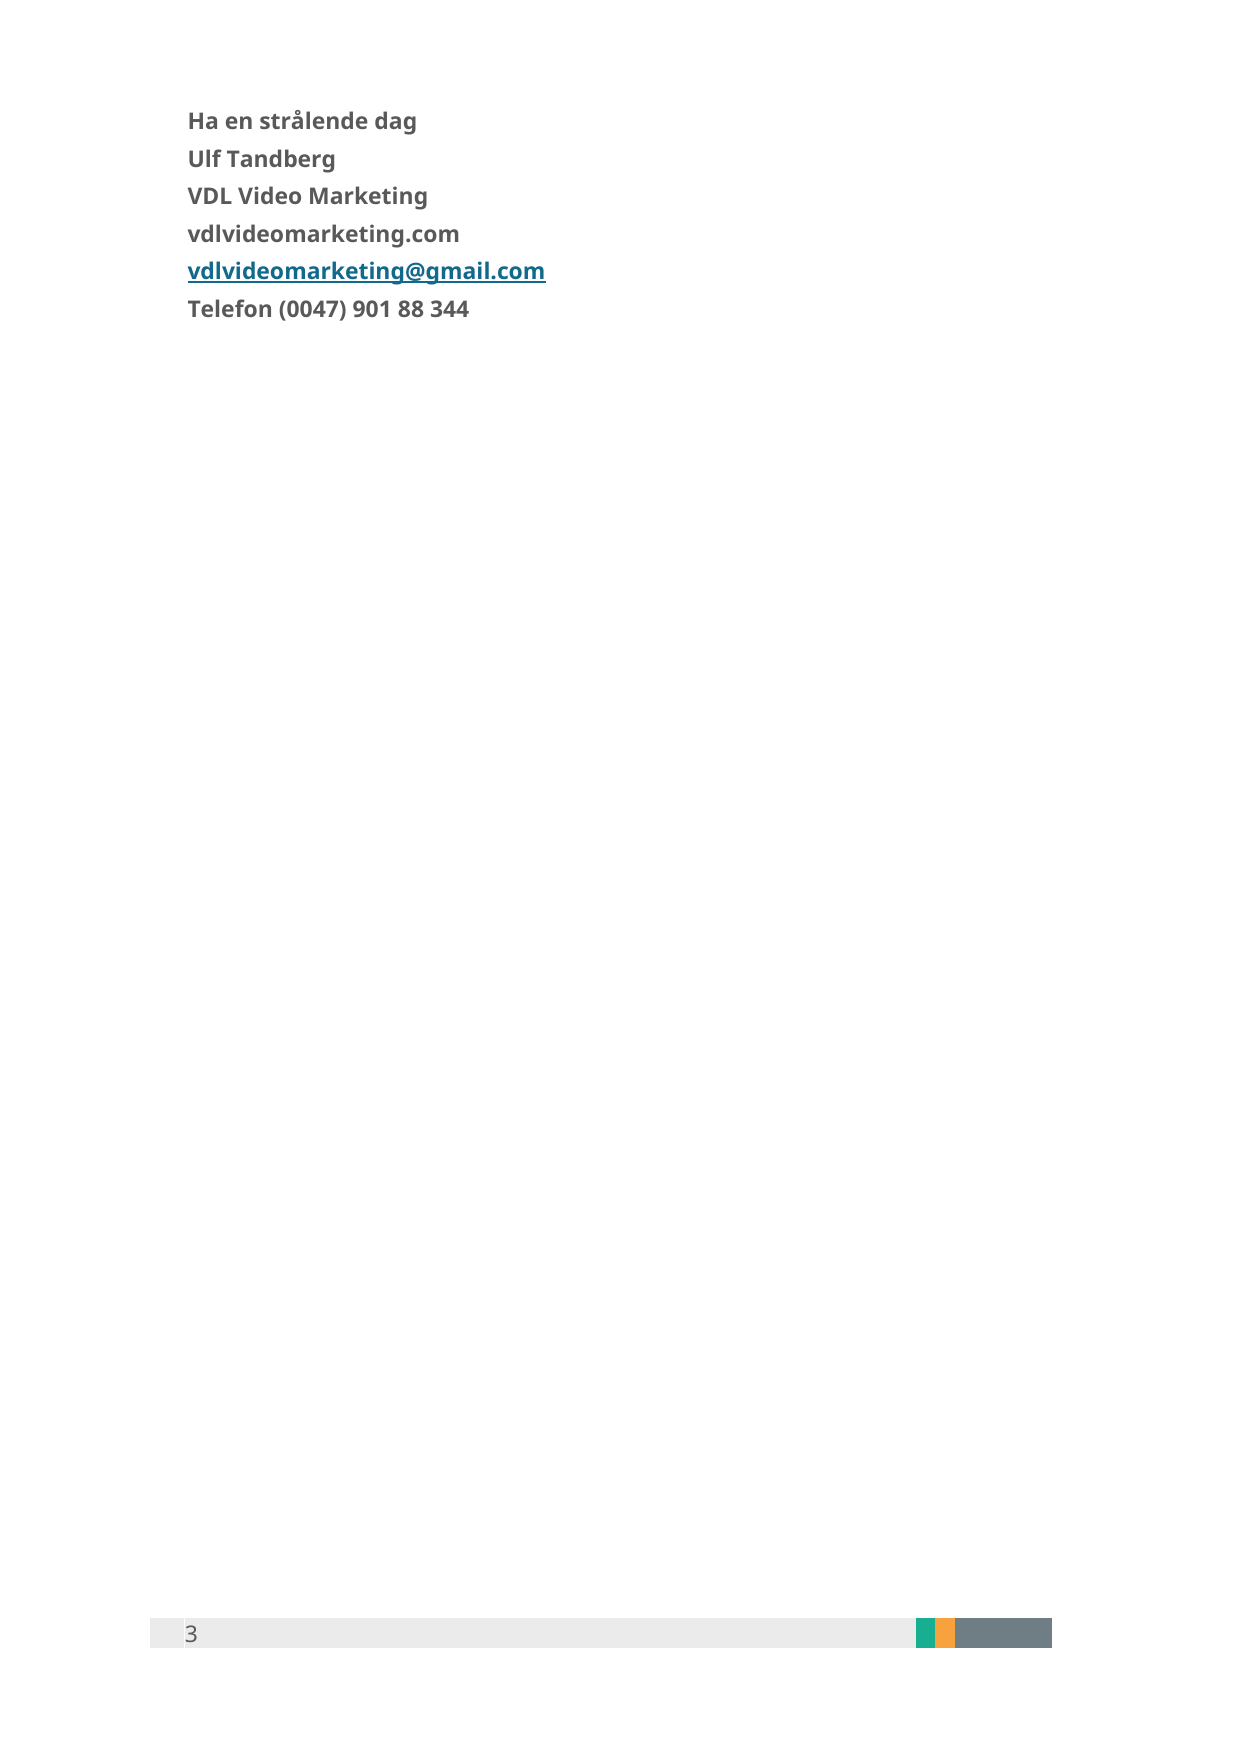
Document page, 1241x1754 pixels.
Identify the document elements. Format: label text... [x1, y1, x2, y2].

text Ha en strålende dag Ulf Tandberg VDL Video Marketing vdlvideomarketing.com vdlvideomarketing@gmail.com Telefon (0047) 901 88 344 [187, 105, 1089, 324]
